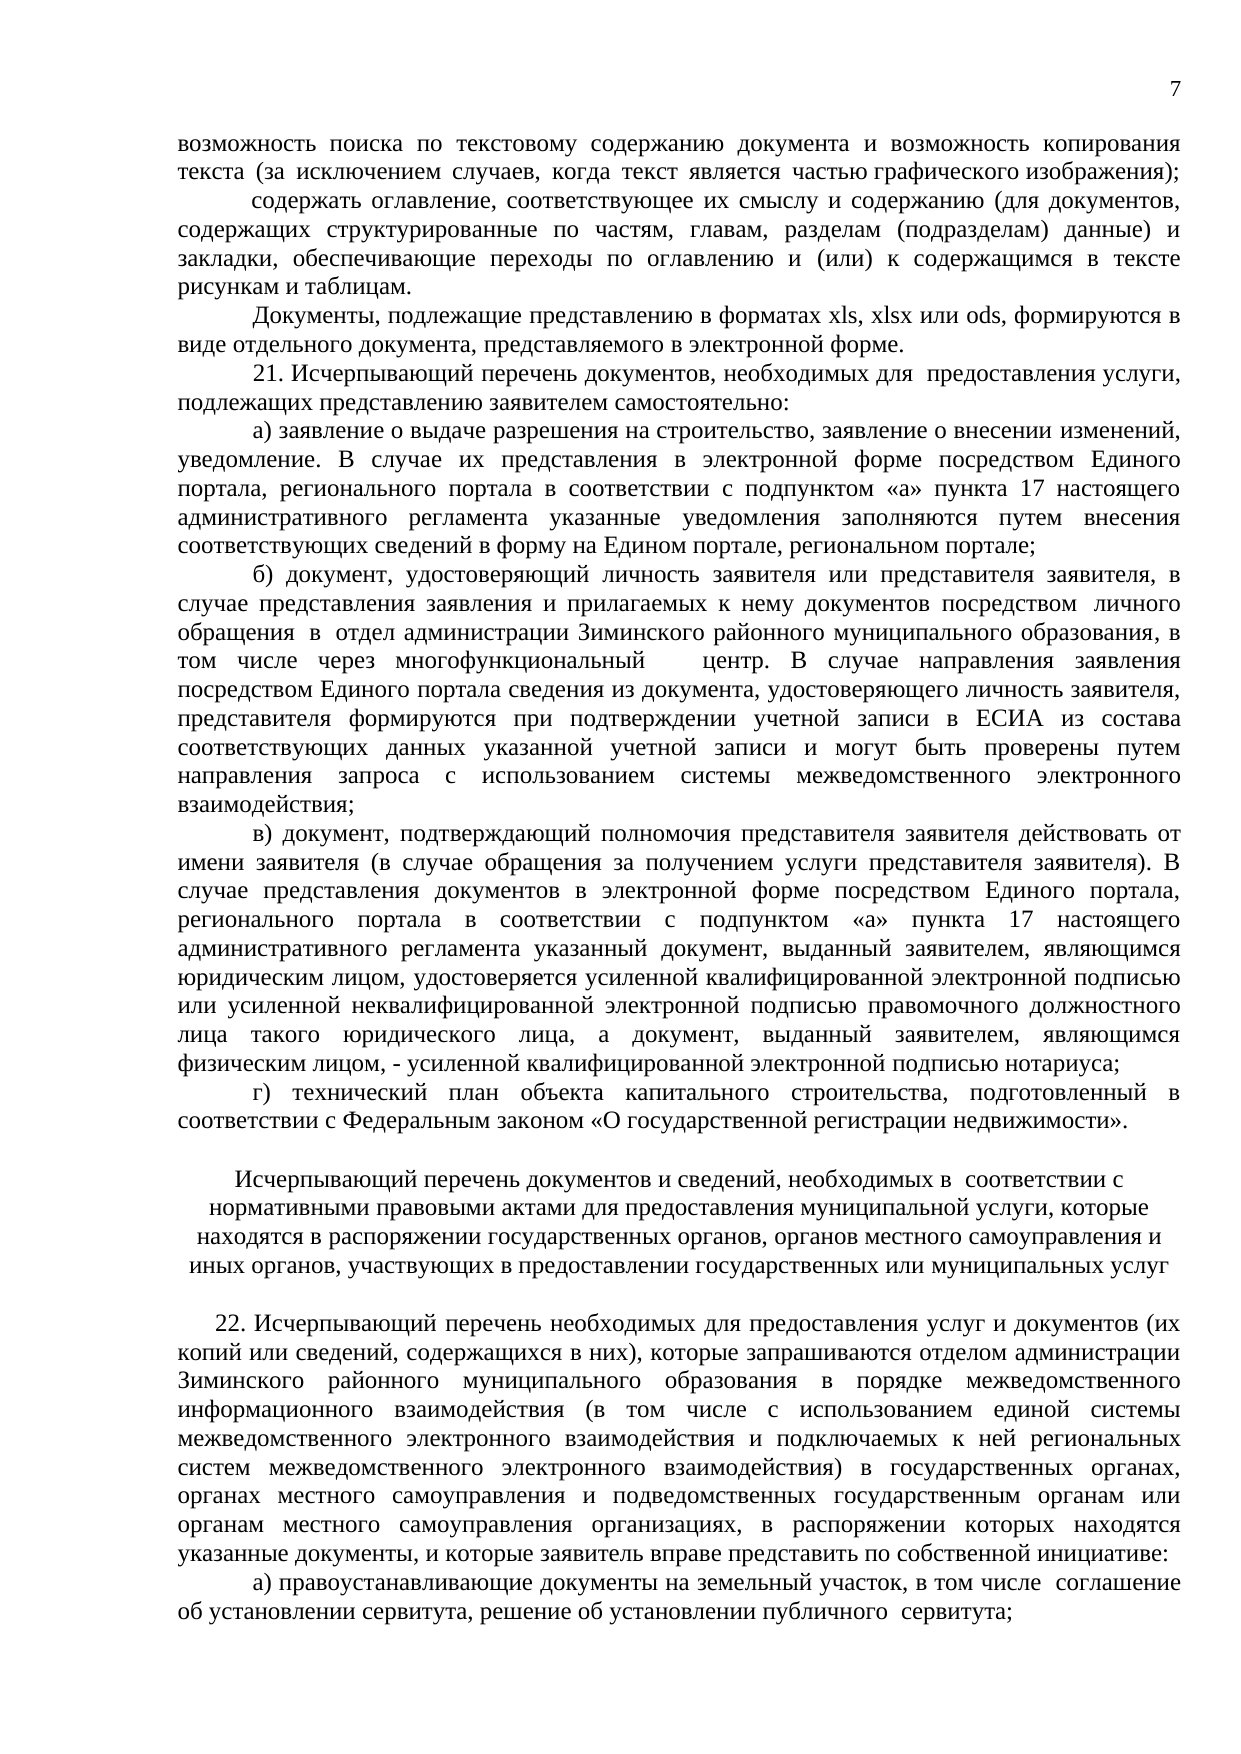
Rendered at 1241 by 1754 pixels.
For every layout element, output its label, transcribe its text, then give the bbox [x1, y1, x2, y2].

text б) документ, удостоверяющий личность заявителя или представителя заявителя, в случае представления заявления и прилагаемых к нему документов посредством личного обращения в отдел администрации Зиминского районного муниципального образования, в том числе через многофункциональный центр. В случае направления заявления посредством Единого портала сведения из документа, удостоверяющего личность заявителя, представителя формируются при подтверждении учетной записи в ЕСИА из состава соответствующих данных указанной учетной записи и могут быть проверены путем направления запроса с использованием системы межведомственного электронного взаимодействия; [177, 559, 1181, 818]
text г) технический план объекта капитального строительства, подготовленный в соответствии с Федеральным законом «О государственной регистрации недвижимости». [177, 1077, 1181, 1134]
text в) документ, подтверждающий полномочия представителя заявителя действовать от имени заявителя (в случае обращения за получением услуги представителя заявителя). В случае представления документов в электронной форме посредством Единого портала, регионального портала в соответствии с подпунктом «а» пункта 17 настоящего административного регламента указанный документ, выданный заявителем, являющимся юридическим лицом, удостоверяется усиленной квалифицированной электронной подписью или усиленной неквалифицированной электронной подписью правомочного должностного лица такого юридического лица, а документ, выданный заявителем, являющимся физическим лицом, - усиленной квалифицированной электронной подписью нотариуса; [177, 818, 1181, 1077]
text а) правоустанавливающие документы на земельный участок, в том числе соглашение об установлении сервитута, решение об установлении публичного сервитута; [177, 1567, 1181, 1624]
text содержать оглавление, соответствующее их смыслу и содержанию (для документов, содержащих структурированные по частям, главам, разделам (подразделам) данные) и закладки, обеспечивающие переходы по оглавлению и (или) к содержащимся в тексте рисункам и таблицам. [177, 185, 1181, 300]
text а) заявление о выдаче разрешения на строительство, заявление о внесении изменений, уведомление. В случае их представления в электронной форме посредством Единого портала, регионального портала в соответствии с подпунктом «а» пункта 17 настоящего административного регламента указанные уведомления заполняются путем внесения соответствующих сведений в форму на Едином портале, региональном портале; [177, 415, 1181, 559]
text Исчерпывающий перечень документов и сведений, необходимых в соответствии с нормативными правовыми актами для предоставления муниципальной услуги, которые находятся в распоряжении государственных органов, органов местного самоуправления и иных органов, участвующих в предоставлении государственных или муниципальных услуг [177, 1164, 1181, 1279]
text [177, 128, 1181, 185]
list 22. Исчерпывающий перечень необходимых для предоставления услуг и документов (их копий или сведений, содержащихся в них), которые запрашиваются отделом администрации Зиминского районного муниципального образования в порядке межведомственного информационного взаимодействия (в том числе с использованием единой системы межведомственного электронного взаимодействия и подключаемых к ней региональных систем межведомственного электронного взаимодействия) в государственных органах, органах местного самоуправления и подведомственных государственным органам или органам местного самоуправления организациях, в распоряжении которых находятся указанные документы, и которые заявитель вправе представить по собственной инициативе: [177, 1308, 1181, 1567]
text Документы, подлежащие представлению в форматах xls, xlsx или ods, формируются в виде отдельного документа, представляемого в электронной форме. [177, 300, 1181, 358]
list 21. Исчерпывающий перечень документов, необходимых для предоставления услуги, подлежащих представлению заявителем самостоятельно: [177, 358, 1181, 415]
